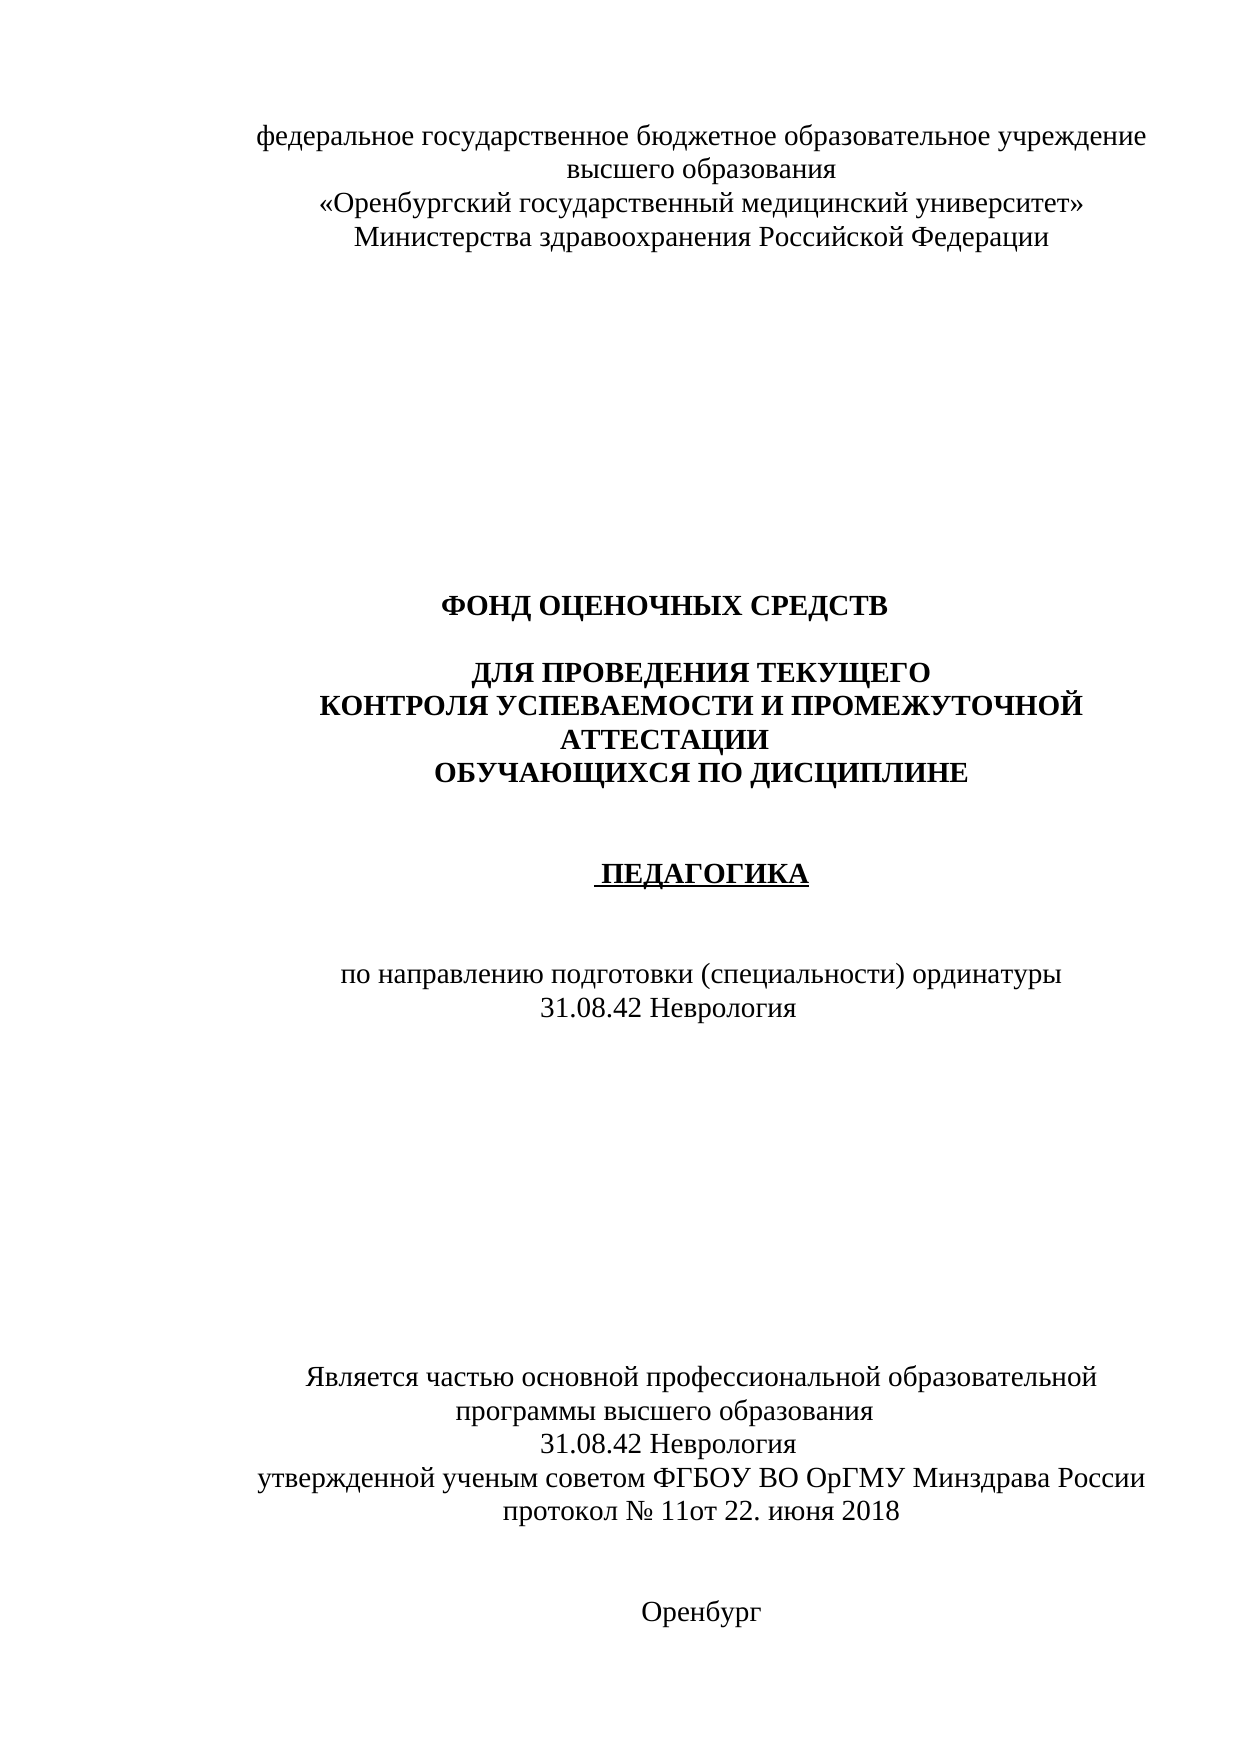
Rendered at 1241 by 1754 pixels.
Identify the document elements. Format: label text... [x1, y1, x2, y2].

text ФОНД ОЦЕНОЧНЫХ СРЕДСТВ [177, 588, 1152, 621]
text высшего образования [177, 152, 1152, 185]
text ДЛЯ ПРОВЕДЕНИЯ ТЕКУЩЕГО [177, 655, 1152, 688]
text протокол № 11от 22. июня 2018 [177, 1493, 1152, 1527]
text по направлению подготовки (специальности) ординатуры [177, 957, 1152, 990]
text КОНТРОЛЯ УСПЕВАЕМОСТИ И ПРОМЕЖУТОЧНОЙ АТТЕСТАЦИИ [177, 688, 1152, 755]
text ОБУЧАЮЩИХСЯ ПО ДИСЦИПЛИНЕ [177, 755, 1152, 789]
text федеральное государственное бюджетное образовательное учреждение [177, 118, 1152, 152]
text утвержденной ученым советом ФГБОУ ВО ОрГМУ Минздрава России [177, 1460, 1152, 1493]
list Оренбург [251, 1594, 1152, 1627]
text ПЕДАГОГИКА [177, 856, 1152, 889]
text Является частью основной профессиональной образовательной программы высшего образования [177, 1359, 1152, 1426]
text 31.08.42 Неврология [177, 990, 1152, 1024]
text «Оренбургский государственный медицинский университет» [177, 185, 1152, 219]
text 31.08.42 Неврология [177, 1426, 1152, 1460]
text Министерства здравоохранения Российской Федерации [177, 219, 1152, 252]
